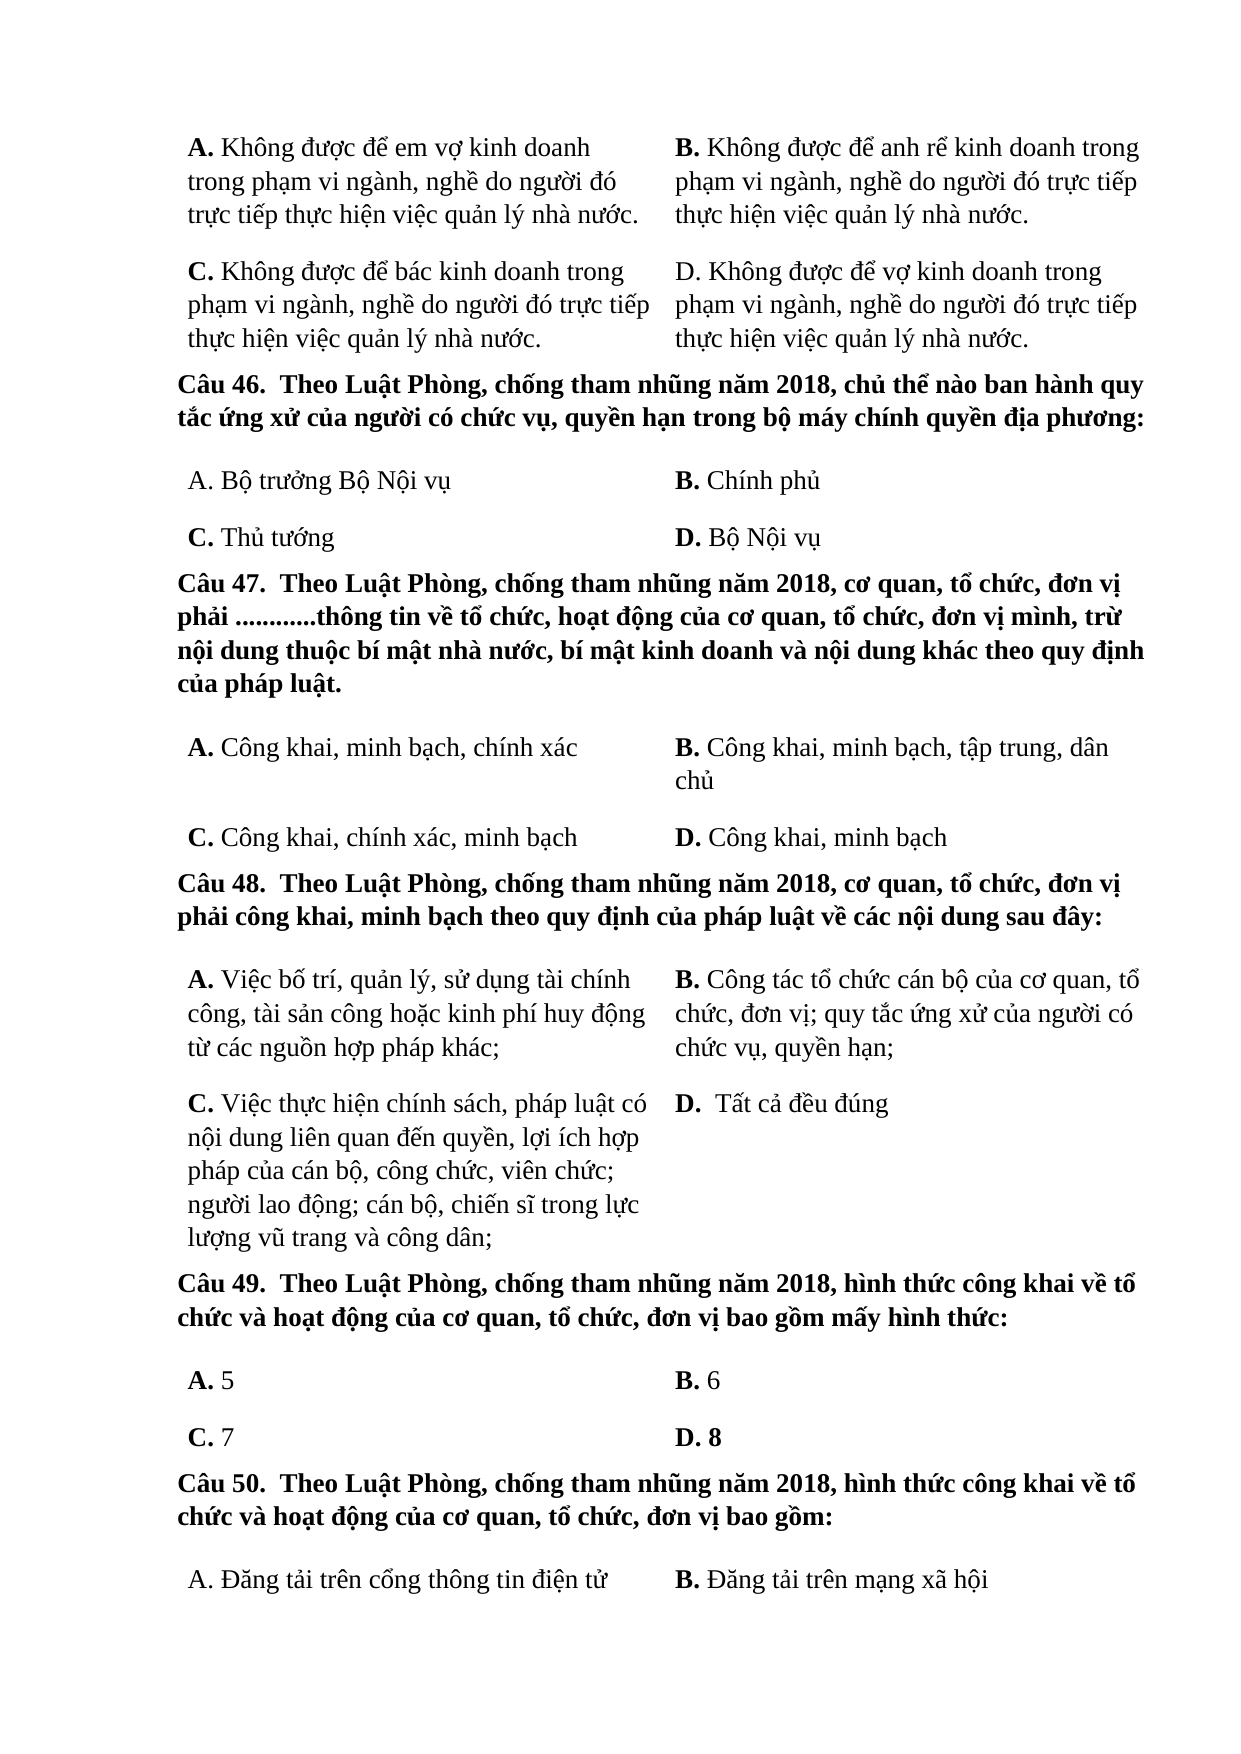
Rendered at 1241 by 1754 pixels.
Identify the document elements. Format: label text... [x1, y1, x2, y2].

table_header A. Bộ trưởng Bộ Nội vụ [178, 454, 663, 508]
text Câu 49. Theo Luật Phòng, chống tham nhũng năm 2018, hình thức công khai về tổ chức và hoạt động của cơ quan, tổ chức, đơn vị bao gồm mấy hình thức: [177, 1267, 1152, 1332]
table_cell C. 7 [178, 1409, 663, 1464]
table_cell D. Bộ Nội vụ [666, 511, 1151, 564]
table_header A. Công khai, minh bạch, chính xác [178, 721, 663, 808]
table_header A. Không được để em vợ kinh doanh trong phạm vi ngành, nghề do người đó trực tiếp thực hiện việc quản lý nhà nước. [178, 121, 663, 242]
table_header B. Không được để anh rể kinh doanh trong phạm vi ngành, nghề do người đó trực tiếp thực hiện việc quản lý nhà nước. [666, 121, 1151, 242]
table_header B. Đăng tải trên mạng xã hội [666, 1553, 1151, 1607]
text Câu 50. Theo Luật Phòng, chống tham nhũng năm 2018, hình thức công khai về tổ chức và hoạt động của cơ quan, tổ chức, đơn vị bao gồm: [177, 1467, 1152, 1531]
text Câu 48. Theo Luật Phòng, chống tham nhũng năm 2018, cơ quan, tổ chức, đơn vị phải công khai, minh bạch theo quy định của pháp luật về các nội dung sau đây: [177, 867, 1152, 932]
table_header B. Công tác tổ chức cán bộ của cơ quan, tổ chức, đơn vị; quy tắc ứng xử của người có chức vụ, quyền hạn; [666, 953, 1151, 1074]
text Câu 46. Theo Luật Phòng, chống tham nhũng năm 2018, chủ thể nào ban hành quy tắc ứng xử của người có chức vụ, quyền hạn trong bộ máy chính quyền địa phương: [177, 368, 1152, 432]
table_header A. 5 [178, 1354, 663, 1408]
table_cell C. Thủ tướng [178, 509, 663, 564]
table_header A. Đăng tải trên cổng thông tin điện tử [178, 1553, 663, 1607]
text Câu 47. Theo Luật Phòng, chống tham nhũng năm 2018, cơ quan, tổ chức, đơn vị phải ............thông tin về tổ chức, hoạt động của cơ quan, tổ chức, đơn vị mình, trừ nội dung thuộc bí mật nhà nước, bí mật kinh doanh và nội dung khác theo quy định của pháp luật. [177, 567, 1152, 699]
table_cell D. Tất cả đều đúng [666, 1077, 1151, 1265]
table_cell C. Việc thực hiện chính sách, pháp luật có nội dung liên quan đến quyền, lợi ích hợp pháp của cán bộ, công chức, viên chức; người lao động; cán bộ, chiến sĩ trong lực lượng vũ trang và công dân; [178, 1075, 663, 1265]
table_cell D. 8 [666, 1410, 1151, 1464]
table_cell C. Công khai, chính xác, minh bạch [178, 809, 663, 864]
table_header B. 6 [666, 1354, 1151, 1408]
table_cell D. Công khai, minh bạch [666, 811, 1151, 864]
table_header B. Công khai, minh bạch, tập trung, dân chủ [666, 721, 1151, 808]
table_header B. Chính phủ [666, 454, 1151, 508]
table_header A. Việc bố trí, quản lý, sử dụng tài chính công, tài sản công hoặc kinh phí huy động từ các nguồn hợp pháp khác; [178, 953, 663, 1074]
table_cell C. Không được để bác kinh doanh trong phạm vi ngành, nghề do người đó trực tiếp thực hiện việc quản lý nhà nước. [178, 243, 663, 365]
table_cell D. Không được để vợ kinh doanh trong phạm vi ngành, nghề do người đó trực tiếp thực hiện việc quản lý nhà nước. [666, 244, 1151, 365]
